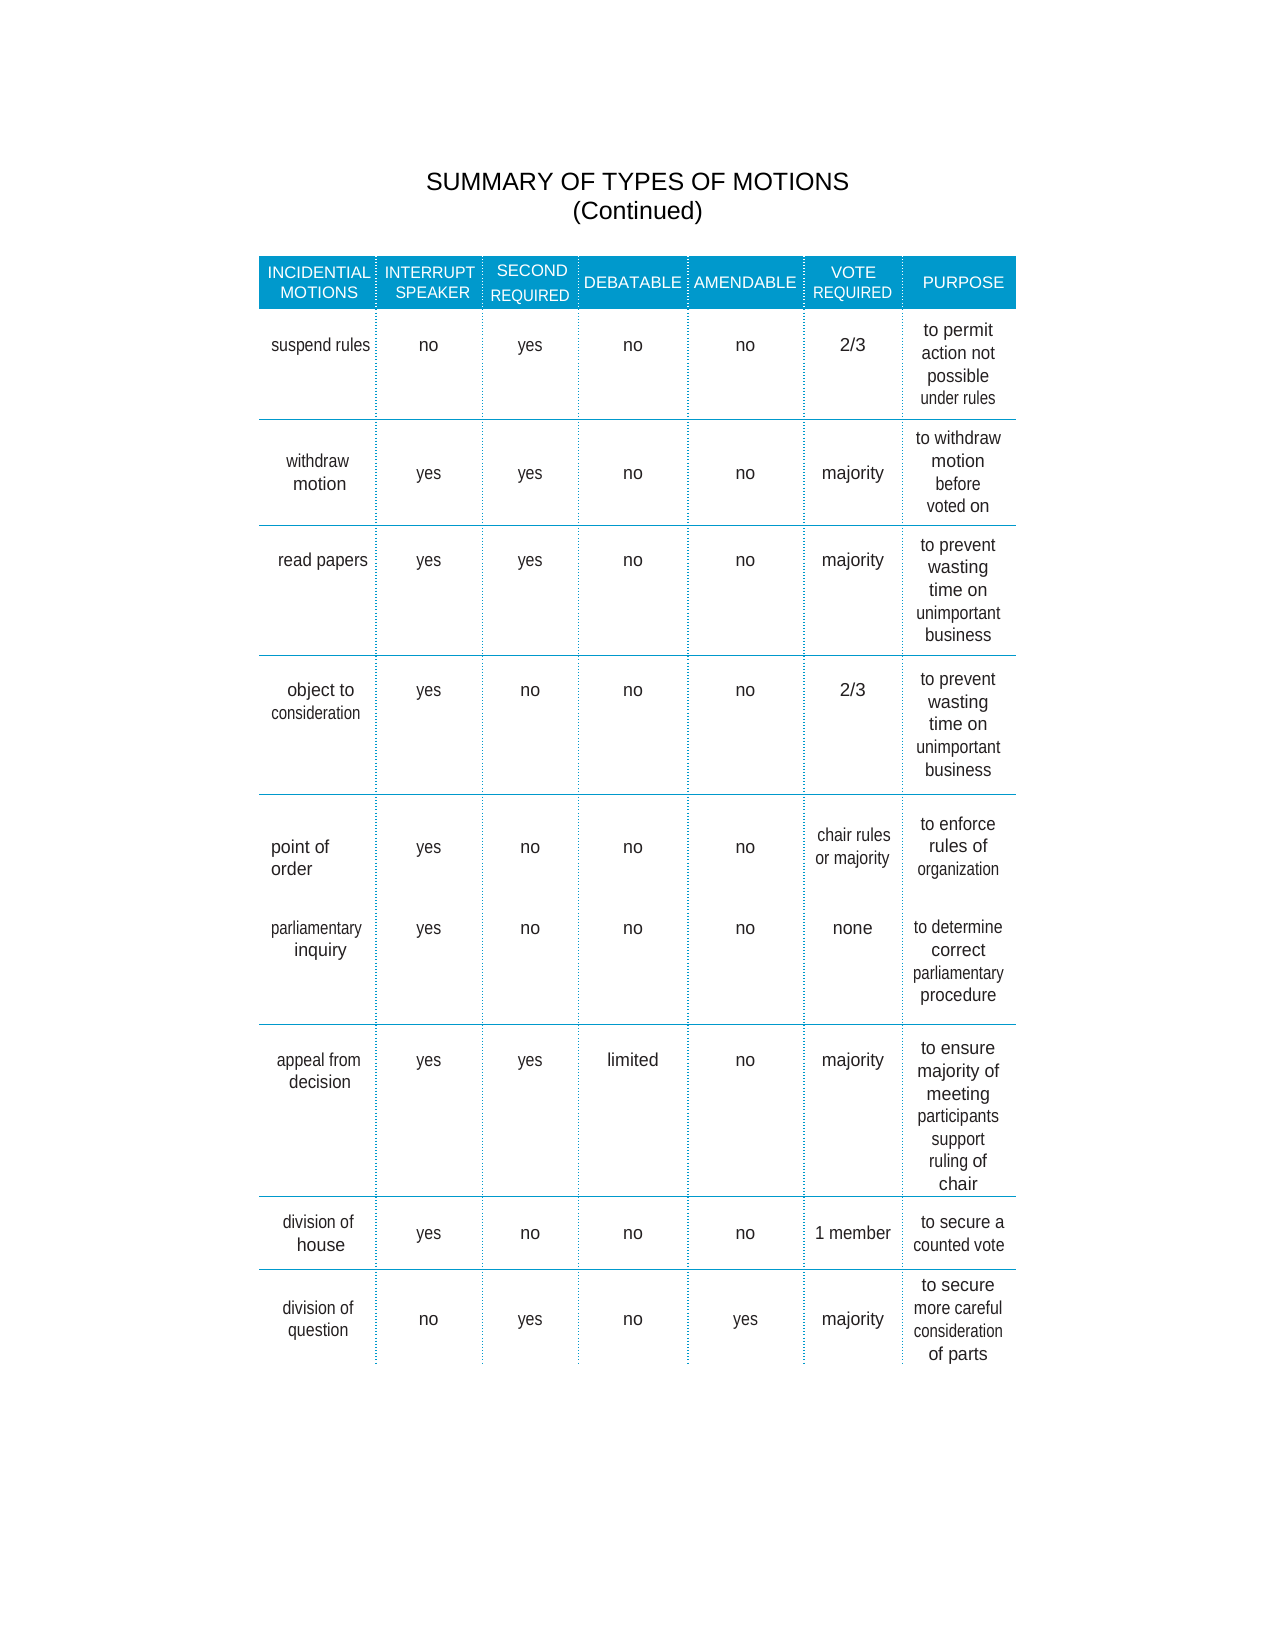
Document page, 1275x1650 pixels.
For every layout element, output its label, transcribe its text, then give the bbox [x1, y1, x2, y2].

table_cell suspend rules [259, 309, 376, 419]
table_cell no [578, 1197, 688, 1269]
table_cell division of house [259, 1197, 376, 1269]
table_cell to secure a counted vote [903, 1197, 1016, 1269]
table_cell no [482, 795, 578, 892]
table_cell no [578, 309, 688, 419]
table_cell point of order [259, 795, 376, 892]
text (Continued) [75, 196, 1200, 225]
table_cell no [688, 309, 804, 419]
table_cell 2/3 [804, 656, 903, 793]
table_cell limited [578, 1025, 688, 1196]
table_cell no [688, 893, 804, 1024]
table_cell yes [376, 1197, 482, 1269]
table_cell no [578, 526, 688, 654]
table_cell yes [482, 1270, 578, 1364]
table_cell majority [804, 526, 903, 654]
table_cell no [482, 893, 578, 1024]
table_header PURPOSE [903, 256, 1016, 309]
table_header AMENDABLE [688, 256, 804, 309]
table_cell no [376, 1270, 482, 1364]
table_cell majority [804, 420, 903, 524]
table_cell yes [482, 1025, 578, 1196]
table_cell yes [482, 420, 578, 524]
table_cell no [376, 309, 482, 419]
table_cell no [578, 656, 688, 793]
table_cell no [688, 656, 804, 793]
table_cell to secure more careful consideration of parts [903, 1270, 1016, 1364]
table_cell to ensure majority of meeting participants support ruling of chair [903, 1025, 1016, 1196]
text SUMMARY OF TYPES OF MOTIONS [75, 167, 1200, 196]
table_cell to withdraw motion before voted on [903, 420, 1016, 524]
table_cell no [578, 420, 688, 524]
table_cell yes [376, 1025, 482, 1196]
table_cell chair rules or majority [804, 795, 903, 892]
table_cell withdraw motion [259, 420, 376, 524]
table_header INCIDENTIAL MOTIONS [259, 256, 376, 309]
table_cell to determine correct parliamentary procedure [903, 893, 1016, 1024]
table_cell yes [376, 526, 482, 654]
table_cell parliamentary inquiry [259, 893, 376, 1024]
table_cell no [578, 795, 688, 892]
table_cell majority [804, 1025, 903, 1196]
table_cell no [578, 893, 688, 1024]
table_cell yes [376, 893, 482, 1024]
table_cell no [688, 526, 804, 654]
table_cell no [688, 420, 804, 524]
table_cell to enforce rules of organization [903, 795, 1016, 892]
table_cell yes [688, 1270, 804, 1364]
table_cell 1 member [804, 1197, 903, 1269]
table_cell no [482, 656, 578, 793]
table_cell object to consideration [259, 656, 376, 793]
table_cell majority [804, 1270, 903, 1364]
table_cell no [688, 1197, 804, 1269]
table_cell yes [376, 656, 482, 793]
table_cell appeal from decision [259, 1025, 376, 1196]
table_cell yes [482, 526, 578, 654]
table_cell yes [376, 420, 482, 524]
table_cell none [804, 893, 903, 1024]
table_cell no [578, 1270, 688, 1364]
table_header VOTE REQUIRED [804, 256, 903, 309]
table_cell division of question [259, 1270, 376, 1364]
table_cell no [688, 795, 804, 892]
table_cell to prevent wasting time on unimportant business [903, 656, 1016, 793]
table_header SECOND REQUIRED [482, 256, 578, 309]
table_cell yes [482, 309, 578, 419]
table_header DEBATABLE [578, 256, 688, 309]
table_cell yes [376, 795, 482, 892]
table_cell no [688, 1025, 804, 1196]
table_header INTERRUPT SPEAKER [376, 256, 482, 309]
table_cell to prevent wasting time on unimportant business [903, 526, 1016, 654]
table_cell no [482, 1197, 578, 1269]
table_cell 2/3 [804, 309, 903, 419]
table_cell to permit action not possible under rules [903, 309, 1016, 419]
table_cell read papers [259, 526, 376, 654]
